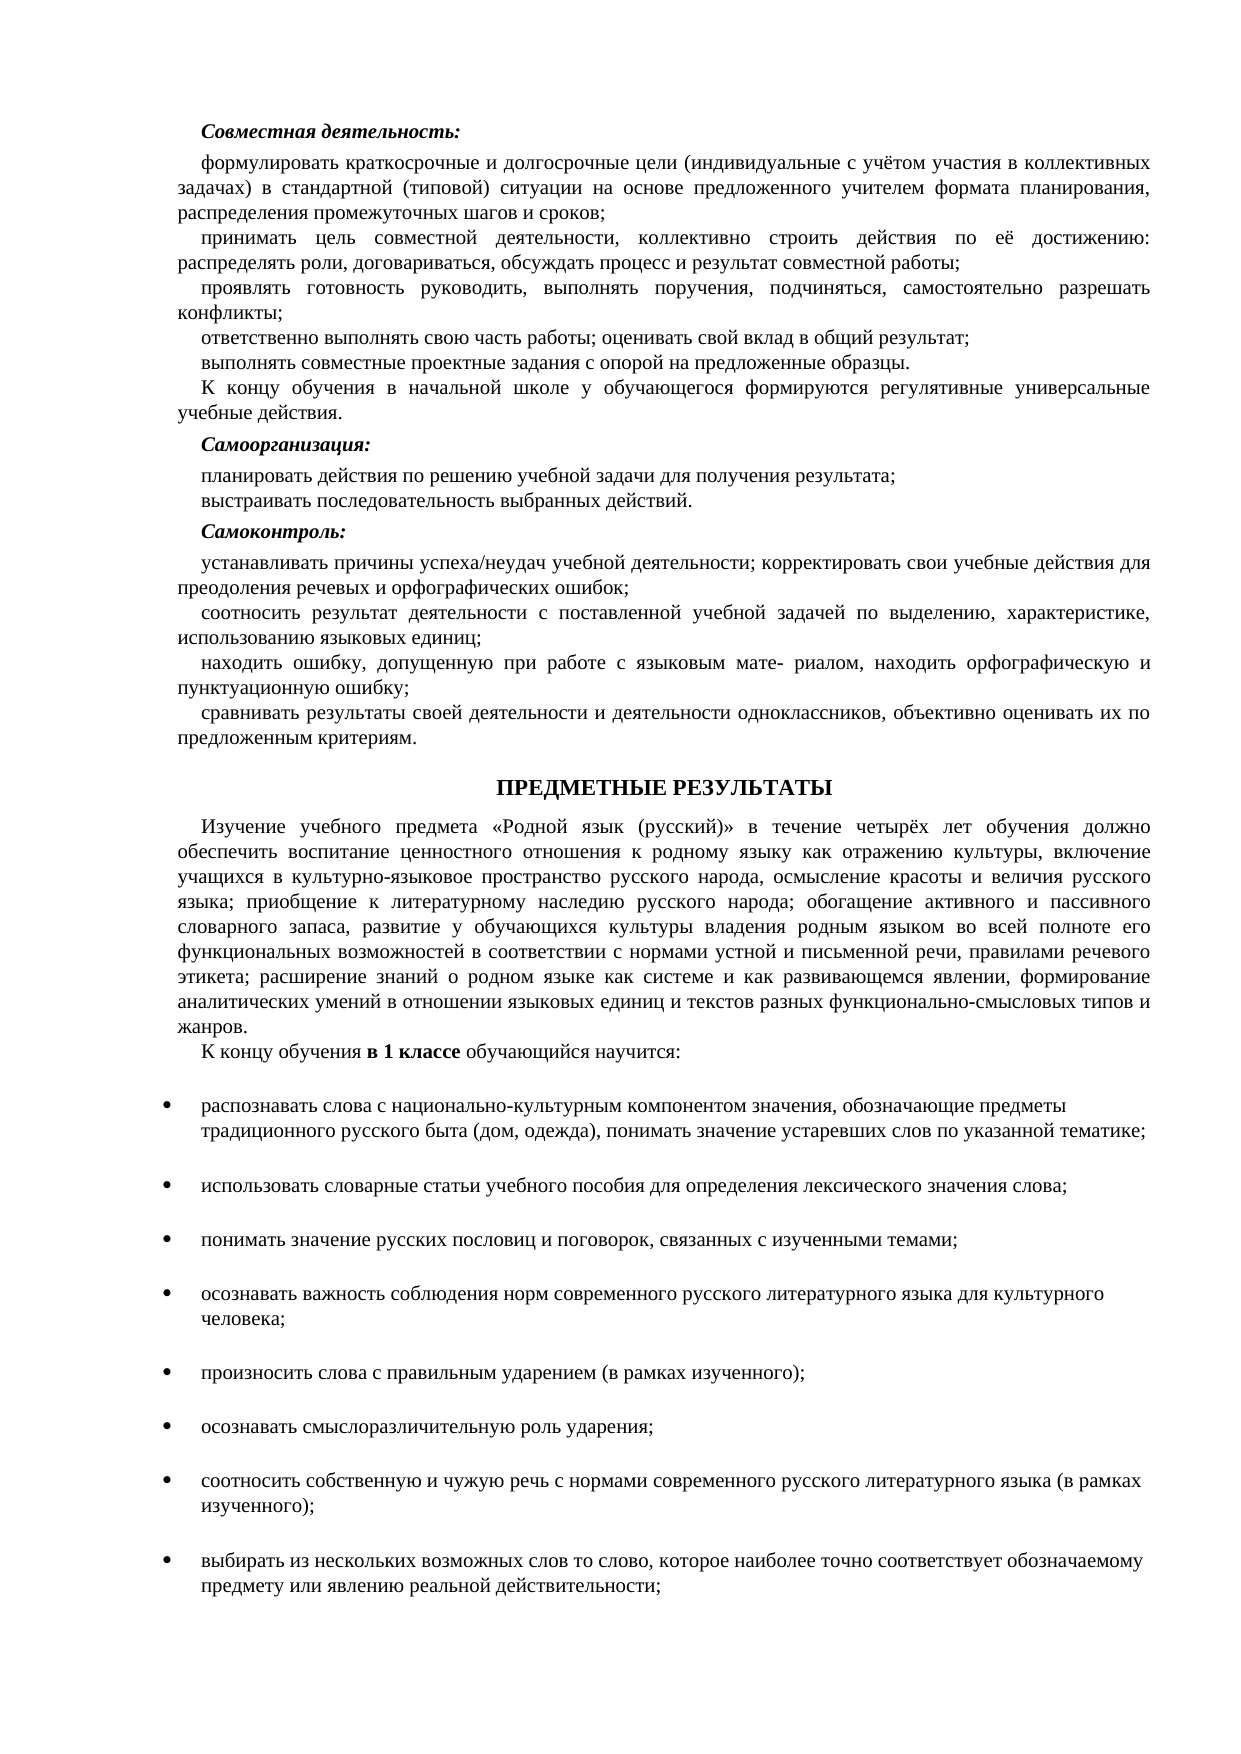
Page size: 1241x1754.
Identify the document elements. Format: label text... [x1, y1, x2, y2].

text ответственно выполнять свою часть работы; оценивать свой вклад в общий результат; [177, 324, 1152, 349]
text выполнять совместные проектные задания с опорой на предложенные образцы. [177, 349, 1152, 374]
list произносить слова с правильным ударением (в рамках изученного); [163, 1359, 1152, 1384]
text принимать цель совместной деятельности, коллективно строить действия по её достижению: распределять роли, договариваться, обсуждать процесс и результат совместной работы; [177, 224, 1152, 274]
text формулировать краткосрочные и долгосрочные цели (индивидуальные с учётом участия в коллективных задачах) в стандартной (типовой) ситуации на основе предложенного учителем формата планирования, распределения промежуточных шагов и сроков; [177, 149, 1152, 224]
list распознавать слова с национально-культурным компонентом значения, обозначающие предметы традиционного русского быта (дом, одежда), понимать значение устаревших слов по указанной тематике; [163, 1092, 1152, 1142]
text К концу обучения в 1 классе обучающийся научится: [177, 1038, 1152, 1063]
text Самоорганизация: [177, 431, 1152, 456]
text Изучение учебного предмета «Родной язык (русский)» в течение четырёх лет обучения должно обеспечить воспитание ценностного отношения к родному языку как отражению культуры, включение учащихся в культурно-языковое пространство русского народа, осмысление красоты и величия русского языка; приобщение к литературному наследию русского народа; обогащение активного и пассивного словарного запаса, развитие у обучающихся культуры владения родным языком во всей полноте его функциональных возможностей в соответствии с нормами устной и письменной речи, правилами речевого этикета; расширение знаний о родном языке как системе и как развивающемся явлении, формирование аналитических умений в отношении языковых единиц и текстов разных функционально-смысловых типов и жанров. [177, 813, 1152, 1038]
text Самоконтроль: [177, 518, 1152, 543]
text сравнивать результаты своей деятельности и деятельности одноклассников, объективно оценивать их по предложенным критериям. [177, 699, 1152, 749]
text находить ошибку, допущенную при работе с языковым мате- риалом, находить орфографическую и пунктуационную ошибку; [177, 649, 1152, 699]
text планировать действия по решению учебной задачи для получения результата; [177, 462, 1152, 487]
text устанавливать причины успеха/неудач учебной деятельности; корректировать свои учебные действия для преодоления речевых и орфографических ошибок; [177, 549, 1152, 599]
text Совместная деятельность: [177, 118, 1152, 143]
list осознавать смыслоразличительную роль ударения; [163, 1413, 1152, 1438]
list использовать словарные статьи учебного пособия для определения лексического значения слова; [163, 1172, 1152, 1197]
list понимать значение русских пословиц и поговорок, связанных с изученными темами; [163, 1226, 1152, 1251]
list осознавать важность соблюдения норм современного русского литературного языка для культурного человека; [163, 1280, 1152, 1330]
list выбирать из нескольких возможных слов то слово, которое наиболее точно соответствует обозначаемому предмету или явлению реальной действительности; [163, 1547, 1152, 1597]
text выстраивать последовательность выбранных действий. [177, 487, 1152, 512]
text соотносить результат деятельности с поставленной учебной задачей по выделению, характеристике, использованию языковых единиц; [177, 599, 1152, 649]
list соотносить собственную и чужую речь с нормами современного русского литературного языка (в рамках изученного); [163, 1467, 1152, 1517]
text проявлять готовность руководить, выполнять поручения, подчиняться, самостоятельно разрешать конфликты; [177, 274, 1152, 324]
text К концу обучения в начальной школе у обучающегося формируются регулятивные универсальные учебные действия. [177, 374, 1152, 424]
text Предметные результаты [177, 774, 1152, 801]
